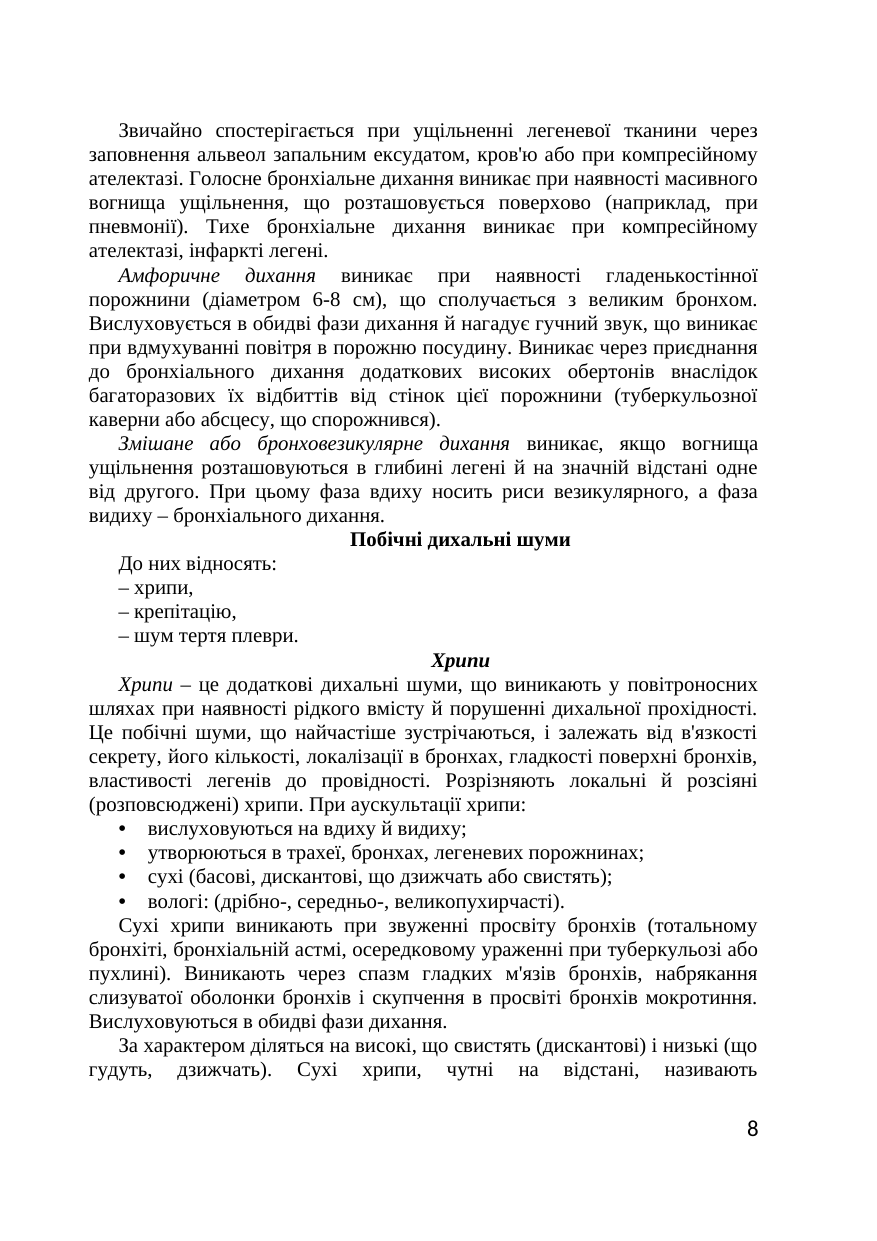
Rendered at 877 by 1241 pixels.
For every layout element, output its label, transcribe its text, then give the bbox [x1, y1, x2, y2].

list сухі (басові, дискантові, що дзижчать або свистять); [89, 864, 758, 888]
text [89, 1033, 758, 1081]
text Хрипи – це додаткові дихальні шуми, що виникають у повітроносних шляхах при наявності рідкого вмісту й порушенні дихальної прохідності. Це побічні шуми, що найчастіше зустрічаються, і залежать від в'язкості секрету, його кількості, локалізації в бронхах, гладкості поверхні бронхів, властивості легенів до провідності. Розрізняють локальні й розсіяні (розповсюджені) хрипи. При аускультації хрипи: [89, 672, 758, 816]
text Звичайно спостерігається при ущільненні легеневої тканини через заповнення альвеол запальним ексудатом, кров'ю або при компресійному ателектазі. Голосне бронхіальне дихання виникає при наявності масивного вогнища ущільнення, що розташовується поверхово (наприклад, при пневмонії). Тихе бронхіальне дихання виникає при компресійному ателектазі, інфаркті легені. [89, 118, 758, 262]
text Амфоричне дихання виникає при наявності гладенькостінної порожнини (діаметром 6-8 см), що сполучається з великим бронхом. Вислуховується в обидві фази дихання й нагадує гучний звук, що виникає при вдмухуванні повітря в порожню посудину. Виникає через приєднання до бронхіального дихання додаткових високих обертонів внаслідок багаторазових їх відбиттів від стінок цієї порожнини (туберкульозної каверни або абсцесу, що спорожнився). [89, 262, 758, 431]
text Змішане або бронховезикулярне дихання виникає, якщо вогнища ущільнення розташовуються в глибині легені й на значній відстані одне від другого. При цьому фаза вдиху носить риси везикулярного, а фаза видиху – бронхіального дихання. [89, 431, 758, 527]
text Хрипи [89, 647, 758, 672]
list вологі: (дрібно-, середньо-, великопухирчасті). [89, 888, 758, 913]
text Побічні дихальні шуми [89, 527, 758, 551]
list вислуховуються на вдиху й видиху; [89, 816, 758, 840]
text Сухі хрипи виникають при звуженні просвіту бронхів (тотальному бронхіті, бронхіальній астмі, осередковому ураженні при туберкульозі або пухлині). Виникають через спазм гладких м'язів бронхів, набрякання слизуватої оболонки бронхів і скупчення в просвіті бронхів мокротиння. Вислуховуються в обидві фази дихання. [89, 913, 758, 1033]
text – шум тертя плеври. [89, 623, 758, 647]
text – крепітацію, [89, 599, 758, 623]
list утворюються в трахеї, бронхах, легеневих порожнинах; [89, 840, 758, 864]
text До них відносять: [89, 551, 758, 575]
text – хрипи, [89, 575, 758, 599]
